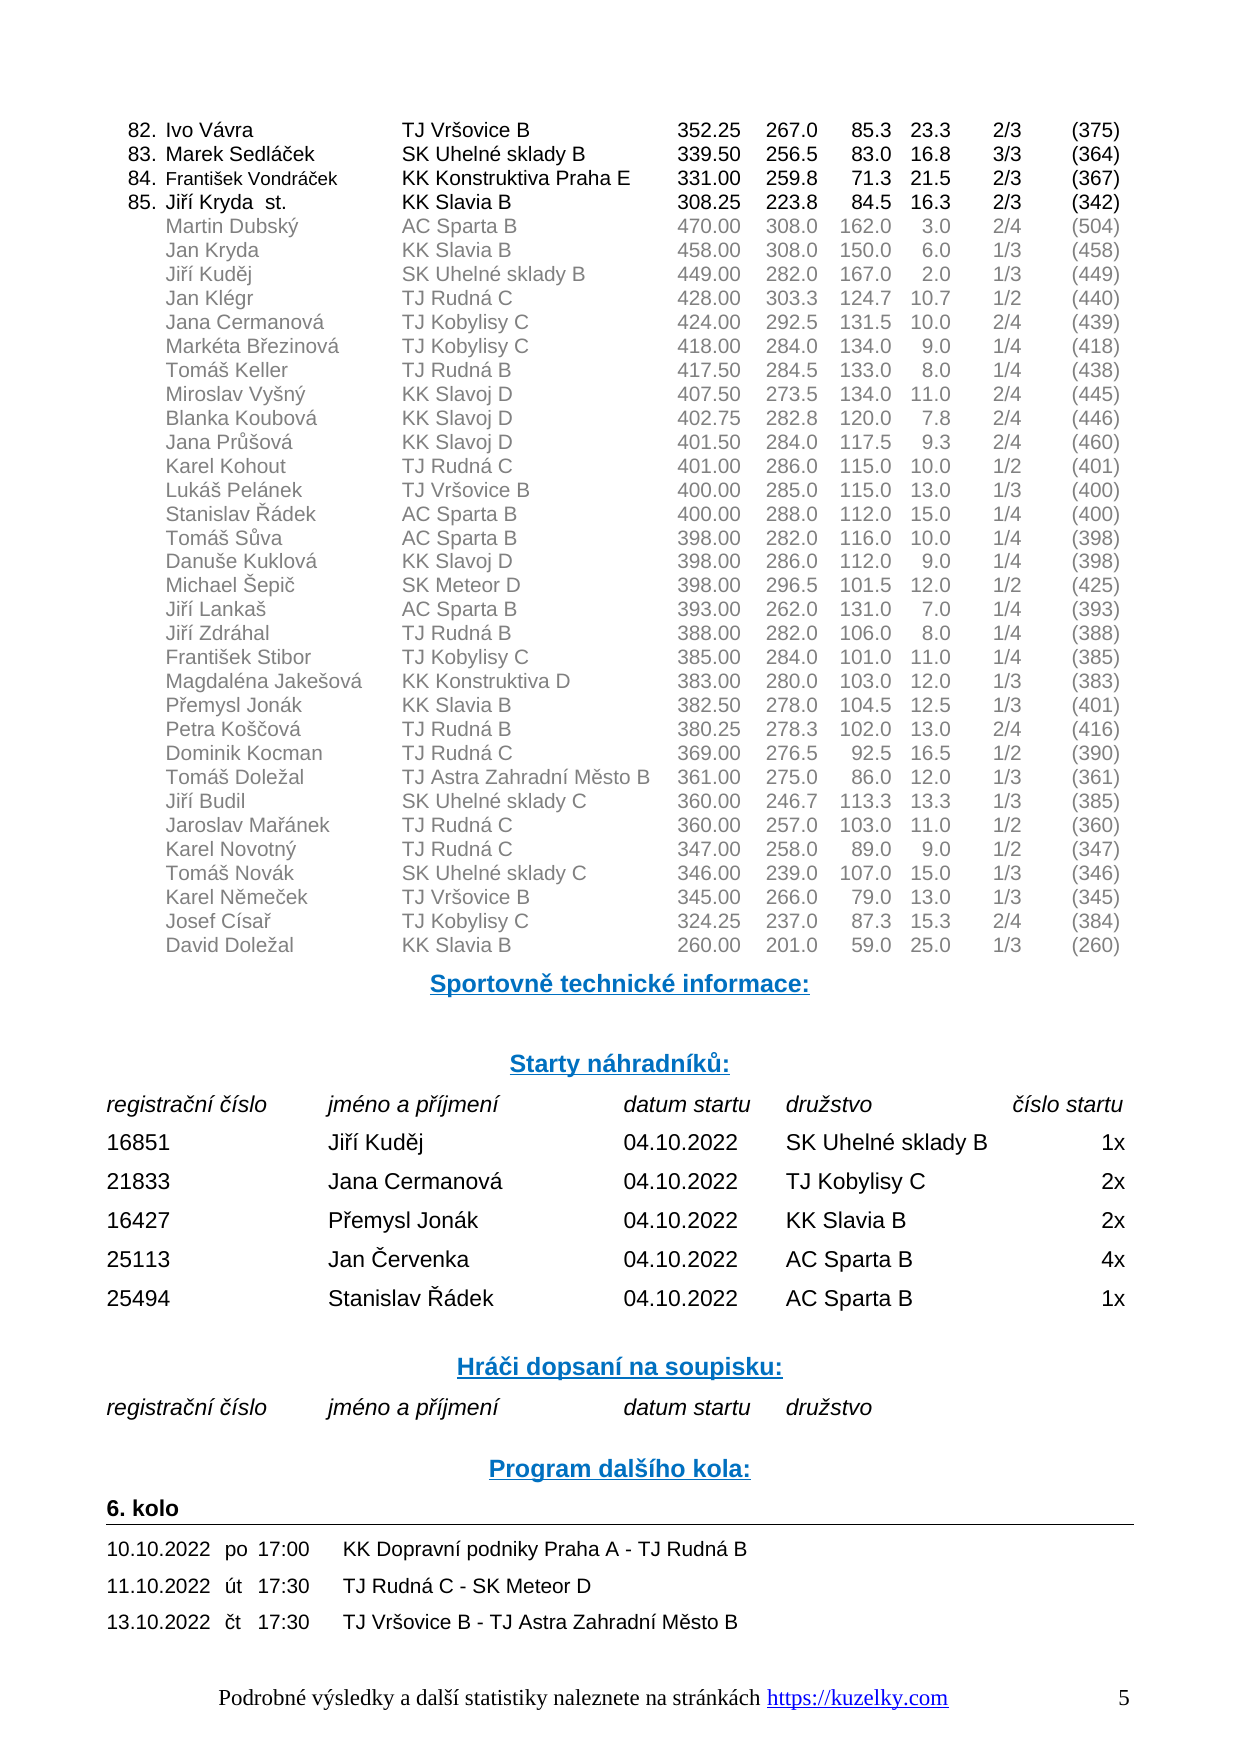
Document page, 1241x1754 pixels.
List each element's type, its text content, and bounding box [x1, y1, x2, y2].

text Jiří Budil SK Uhelné sklady C 360.00 246.7 113.3 13.3 1/3 (385) [106, 789, 1134, 813]
text Karel Novotný TJ Rudná C 347.00 258.0 89.0 9.0 1/2 (347) [106, 837, 1134, 861]
text Starty náhradníků: [94, 1049, 1145, 1078]
text Dominik Kocman TJ Rudná C 369.00 276.5 92.5 16.5 1/2 (390) [106, 741, 1134, 765]
text Jiří Lankaš AC Sparta B 393.00 262.0 131.0 7.0 1/4 (393) [106, 597, 1134, 621]
text Jiří Kuděj SK Uhelné sklady B 449.00 282.0 167.0 2.0 1/3 (449) [106, 262, 1134, 286]
text registrační číslo jméno a příjmení datum startu družstvo [106, 1394, 1134, 1420]
text Karel Kohout TJ Rudná C 401.00 286.0 115.0 10.0 1/2 (401) [106, 453, 1134, 477]
text 83. Marek Sedláček SK Uhelné sklady B 339.50 256.5 83.0 16.8 3/3 (364) [106, 142, 1134, 166]
text 10.10.2022 po 17:00 KK Dopravní podniky Praha A - TJ Rudná B [106, 1537, 1134, 1561]
text 16851 Jiří Kuděj 04.10.2022 SK Uhelné sklady B 1x [106, 1129, 1134, 1156]
text 85. Jiří Kryda st. KK Slavia B 308.25 223.8 84.5 16.3 2/3 (342) [106, 190, 1134, 214]
text Tomáš Keller TJ Rudná B 417.50 284.5 133.0 8.0 1/4 (438) [106, 358, 1134, 382]
text Jana Cermanová TJ Kobylisy C 424.00 292.5 131.5 10.0 2/4 (439) [106, 310, 1134, 334]
text 25113 Jan Červenka 04.10.2022 AC Sparta B 4x [106, 1246, 1134, 1272]
text Blanka Koubová KK Slavoj D 402.75 282.8 120.0 7.8 2/4 (446) [106, 406, 1134, 429]
text 6. kolo [106, 1495, 1134, 1524]
text Tomáš Novák SK Uhelné sklady C 346.00 239.0 107.0 15.0 1/3 (346) [106, 861, 1134, 885]
text Petra Koščová TJ Rudná B 380.25 278.3 102.0 13.0 2/4 (416) [106, 717, 1134, 741]
text 16427 Přemysl Jonák 04.10.2022 KK Slavia B 2x [106, 1207, 1134, 1233]
text Jan Kryda KK Slavia B 458.00 308.0 150.0 6.0 1/3 (458) [106, 238, 1134, 262]
text Markéta Březinová TJ Kobylisy C 418.00 284.0 134.0 9.0 1/4 (418) [106, 334, 1134, 358]
text 11.10.2022 út 17:30 TJ Rudná C - SK Meteor D [106, 1574, 1134, 1598]
text Program dalšího kola: [94, 1454, 1145, 1483]
text Stanislav Řádek AC Sparta B 400.00 288.0 112.0 15.0 1/4 (400) [106, 501, 1134, 525]
text Martin Dubský AC Sparta B 470.00 308.0 162.0 3.0 2/4 (504) [106, 214, 1134, 238]
text 84. František Vondráček KK Konstruktiva Praha E 331.00 259.8 71.3 21.5 2/3 (367) [106, 166, 1134, 190]
text František Stibor TJ Kobylisy C 385.00 284.0 101.0 11.0 1/4 (385) [106, 645, 1134, 669]
text 13.10.2022 čt 17:30 TJ Vršovice B - TJ Astra Zahradní Město B [106, 1610, 1134, 1634]
text Hráči dopsaní na soupisku: [94, 1324, 1145, 1381]
text Karel Němeček TJ Vršovice B 345.00 266.0 79.0 13.0 1/3 (345) [106, 885, 1134, 909]
text 25494 Stanislav Řádek 04.10.2022 AC Sparta B 1x [106, 1285, 1134, 1311]
text Jana Průšová KK Slavoj D 401.50 284.0 117.5 9.3 2/4 (460) [106, 429, 1134, 453]
text 82. Ivo Vávra TJ Vršovice B 352.25 267.0 85.3 23.3 2/3 (375) [106, 118, 1134, 142]
text registrační číslo jméno a příjmení datum startu družstvo číslo startu [106, 1091, 1134, 1117]
text Jiří Zdráhal TJ Rudná B 388.00 282.0 106.0 8.0 1/4 (388) [106, 621, 1134, 645]
text Michael Šepič SK Meteor D 398.00 296.5 101.5 12.0 1/2 (425) [106, 573, 1134, 597]
text Miroslav Vyšný KK Slavoj D 407.50 273.5 134.0 11.0 2/4 (445) [106, 382, 1134, 406]
text 21833 Jana Cermanová 04.10.2022 TJ Kobylisy C 2x [106, 1168, 1134, 1194]
text Jaroslav Mařánek TJ Rudná C 360.00 257.0 103.0 11.0 1/2 (360) [106, 813, 1134, 837]
text Jan Klégr TJ Rudná C 428.00 303.3 124.7 10.7 1/2 (440) [106, 286, 1134, 310]
text Magdaléna Jakešová KK Konstruktiva D 383.00 280.0 103.0 12.0 1/3 (383) [106, 669, 1134, 693]
text Danuše Kuklová KK Slavoj D 398.00 286.0 112.0 9.0 1/4 (398) [106, 549, 1134, 573]
text Lukáš Pelánek TJ Vršovice B 400.00 285.0 115.0 13.0 1/3 (400) [106, 477, 1134, 501]
text Přemysl Jonák KK Slavia B 382.50 278.0 104.5 12.5 1/3 (401) [106, 693, 1134, 717]
text David Doležal KK Slavia B 260.00 201.0 59.0 25.0 1/3 (260) [106, 933, 1134, 957]
text Josef Císař TJ Kobylisy C 324.25 237.0 87.3 15.3 2/4 (384) [106, 909, 1134, 933]
text Sportovně technické informace: [94, 969, 1145, 998]
text Tomáš Doležal TJ Astra Zahradní Město B 361.00 275.0 86.0 12.0 1/3 (361) [106, 765, 1134, 789]
text Tomáš Sůva AC Sparta B 398.00 282.0 116.0 10.0 1/4 (398) [106, 525, 1134, 549]
